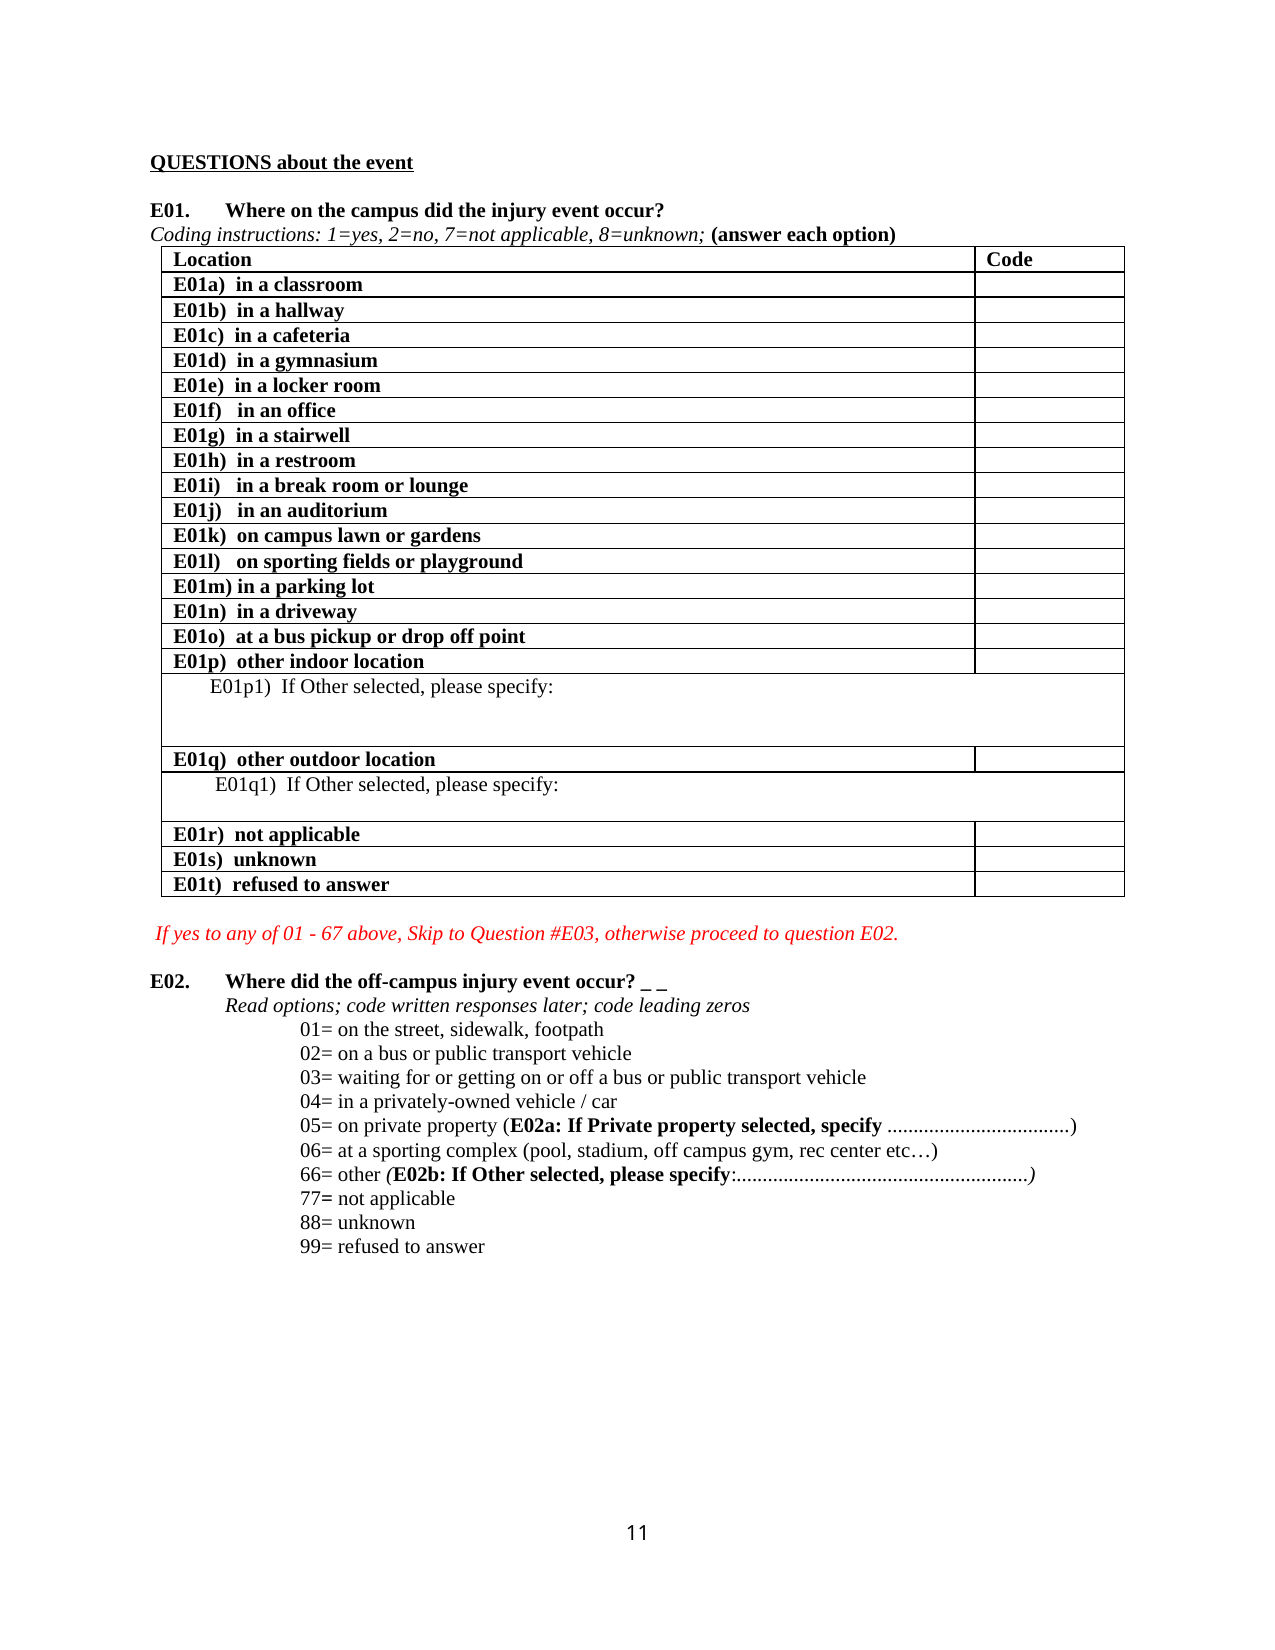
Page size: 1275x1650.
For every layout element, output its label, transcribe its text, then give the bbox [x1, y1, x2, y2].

table_cell E01d) in a gymnasium [162, 348, 974, 372]
table_cell [976, 599, 1124, 623]
text 99= refused to answer [300, 1234, 1125, 1258]
table_cell [976, 398, 1124, 422]
table_cell E01f) in an office [162, 398, 974, 422]
text 02= on a bus or public transport vehicle [300, 1041, 1125, 1065]
table_cell [976, 847, 1124, 871]
table_cell [976, 822, 1124, 846]
table_cell E01k) on campus lawn or gardens [162, 524, 974, 547]
table_cell E01n) in a driveway [162, 599, 974, 623]
table_cell E01a) in a classroom [162, 273, 974, 296]
text 66= other (E02b: If Other selected, please specify:........................................................) [300, 1162, 1125, 1186]
table_cell [976, 549, 1124, 573]
table_cell E01e) in a locker room [162, 373, 974, 397]
table_cell E01s) unknown [162, 847, 974, 871]
text 04= in a privately-owned vehicle / car [300, 1089, 1125, 1113]
text E01. Where on the campus did the injury event occur? [150, 198, 1125, 222]
table_header Location [162, 247, 974, 271]
text QUESTIONS about the event [150, 150, 1125, 174]
table_cell [976, 423, 1124, 447]
text Coding instructions: 1=yes, 2=no, 7=not applicable, 8=unknown; (answer each option) [150, 222, 1125, 246]
table_cell E01b) in a hallway [162, 298, 974, 322]
table_cell [976, 448, 1124, 472]
table_cell E01l) on sporting fields or playground [162, 549, 974, 573]
table_cell [976, 498, 1124, 522]
table_cell [976, 649, 1124, 673]
text 88= unknown [300, 1210, 1125, 1234]
table_cell E01i) in a break room or lounge [162, 473, 974, 497]
table_cell [976, 473, 1124, 497]
table_cell [976, 747, 1124, 771]
table_cell [976, 872, 1124, 896]
text 06= at a sporting complex (pool, stadium, off campus gym, rec center etc…) [150, 1137, 1125, 1162]
table_cell E01h) in a restroom [162, 448, 974, 472]
table_cell [976, 323, 1124, 347]
text 01= on the street, sidewalk, footpath [300, 1017, 1125, 1041]
text 77= not applicable [300, 1186, 1125, 1210]
table_cell E01j) in an auditorium [162, 498, 974, 522]
table_cell [976, 574, 1124, 598]
table_cell [976, 524, 1124, 547]
table_cell [976, 373, 1124, 397]
text If yes to any of 01 - 67 above, Skip to Question #E03, otherwise proceed to question E02. [150, 921, 1125, 945]
table_cell E01o) at a bus pickup or drop off point [162, 624, 974, 648]
table_cell [976, 624, 1124, 648]
table_cell [976, 348, 1124, 372]
text 03= waiting for or getting on or off a bus or public transport vehicle [300, 1065, 1125, 1089]
text Read options; code written responses later; code leading zeros [225, 993, 1125, 1017]
table_cell E01t) refused to answer [162, 872, 974, 896]
table_cell E01p) other indoor location [162, 649, 974, 673]
table_cell E01g) in a stairwell [162, 423, 974, 447]
text 05= on private property (E02a: If Private property selected, specify ...................................) [300, 1113, 1125, 1137]
table_cell E01r) not applicable [162, 822, 974, 846]
table_cell E01p1) If Other selected, please specify: [162, 674, 1124, 746]
table_cell E01c) in a cafeteria [162, 323, 974, 347]
table_cell [976, 298, 1124, 322]
table_cell [976, 273, 1124, 296]
table_header Code [976, 247, 1124, 271]
table_cell E01m) in a parking lot [162, 574, 974, 598]
text E02. Where did the off-campus injury event occur? _ _ [150, 969, 1125, 993]
table_cell E01q1) If Other selected, please specify: [162, 773, 1124, 821]
table_cell E01q) other outdoor location [162, 747, 974, 771]
